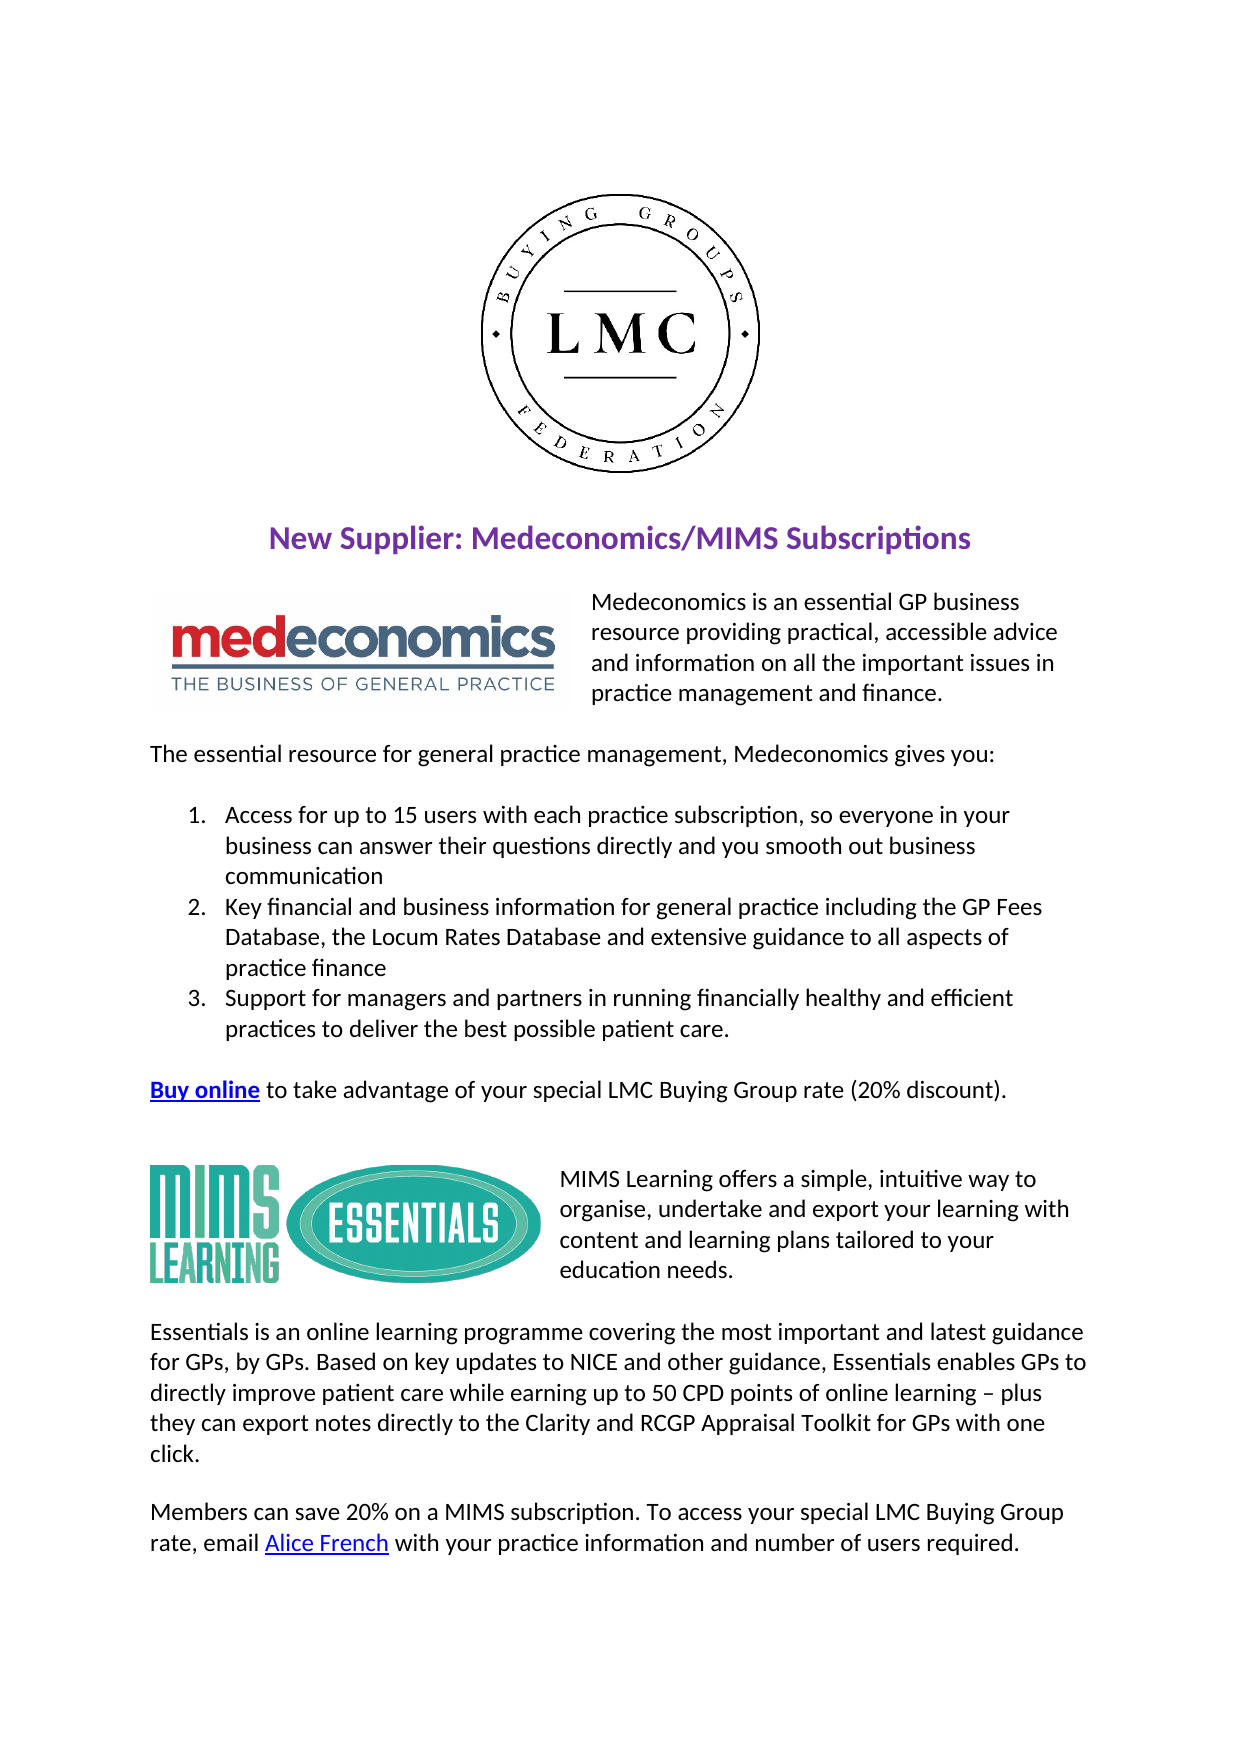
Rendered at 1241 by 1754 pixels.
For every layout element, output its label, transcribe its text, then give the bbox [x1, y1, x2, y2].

text Buy online to take advantage of your special LMC Buying Group rate (20% discount). [150, 1074, 1090, 1104]
text MIMS Learning offers a simple, intuitive way to organise, undertake and export your learning with content and learning plans tailored to your education needs. Essentials is an online learning programme covering the most important and latest guidance for GPs, by GPs. Based on key updates to NICE and other guidance, Essentials enables GPs to directly improve patient care while earning up to 50 CPD points of online learning – plus they can export notes directly to the Clarity and RCGP Appraisal Toolkit for GPs with one click. [150, 1163, 1090, 1496]
list Access for up to 15 users with each practice subscription, so everyone in your business can answer their questions directly and you smooth out business communication [187, 799, 1090, 891]
list Support for managers and partners in running financially healthy and efficient practices to deliver the best possible patient care. [187, 982, 1090, 1043]
list Key financial and business information for general practice including the GP Fees Database, the Locum Rates Database and extensive guidance to all aspects of practice finance [187, 891, 1090, 982]
picture [150, 1165, 541, 1283]
text Members can save 20% on a MIMS subscription. To access your special LMC Buying Group rate, email Alice French with your practice information and number of users required. [150, 1496, 1090, 1557]
text New Supplier: Medeconomics/MIMS Subscriptions [150, 517, 1090, 558]
picture [150, 593, 572, 710]
picture [464, 178, 776, 489]
